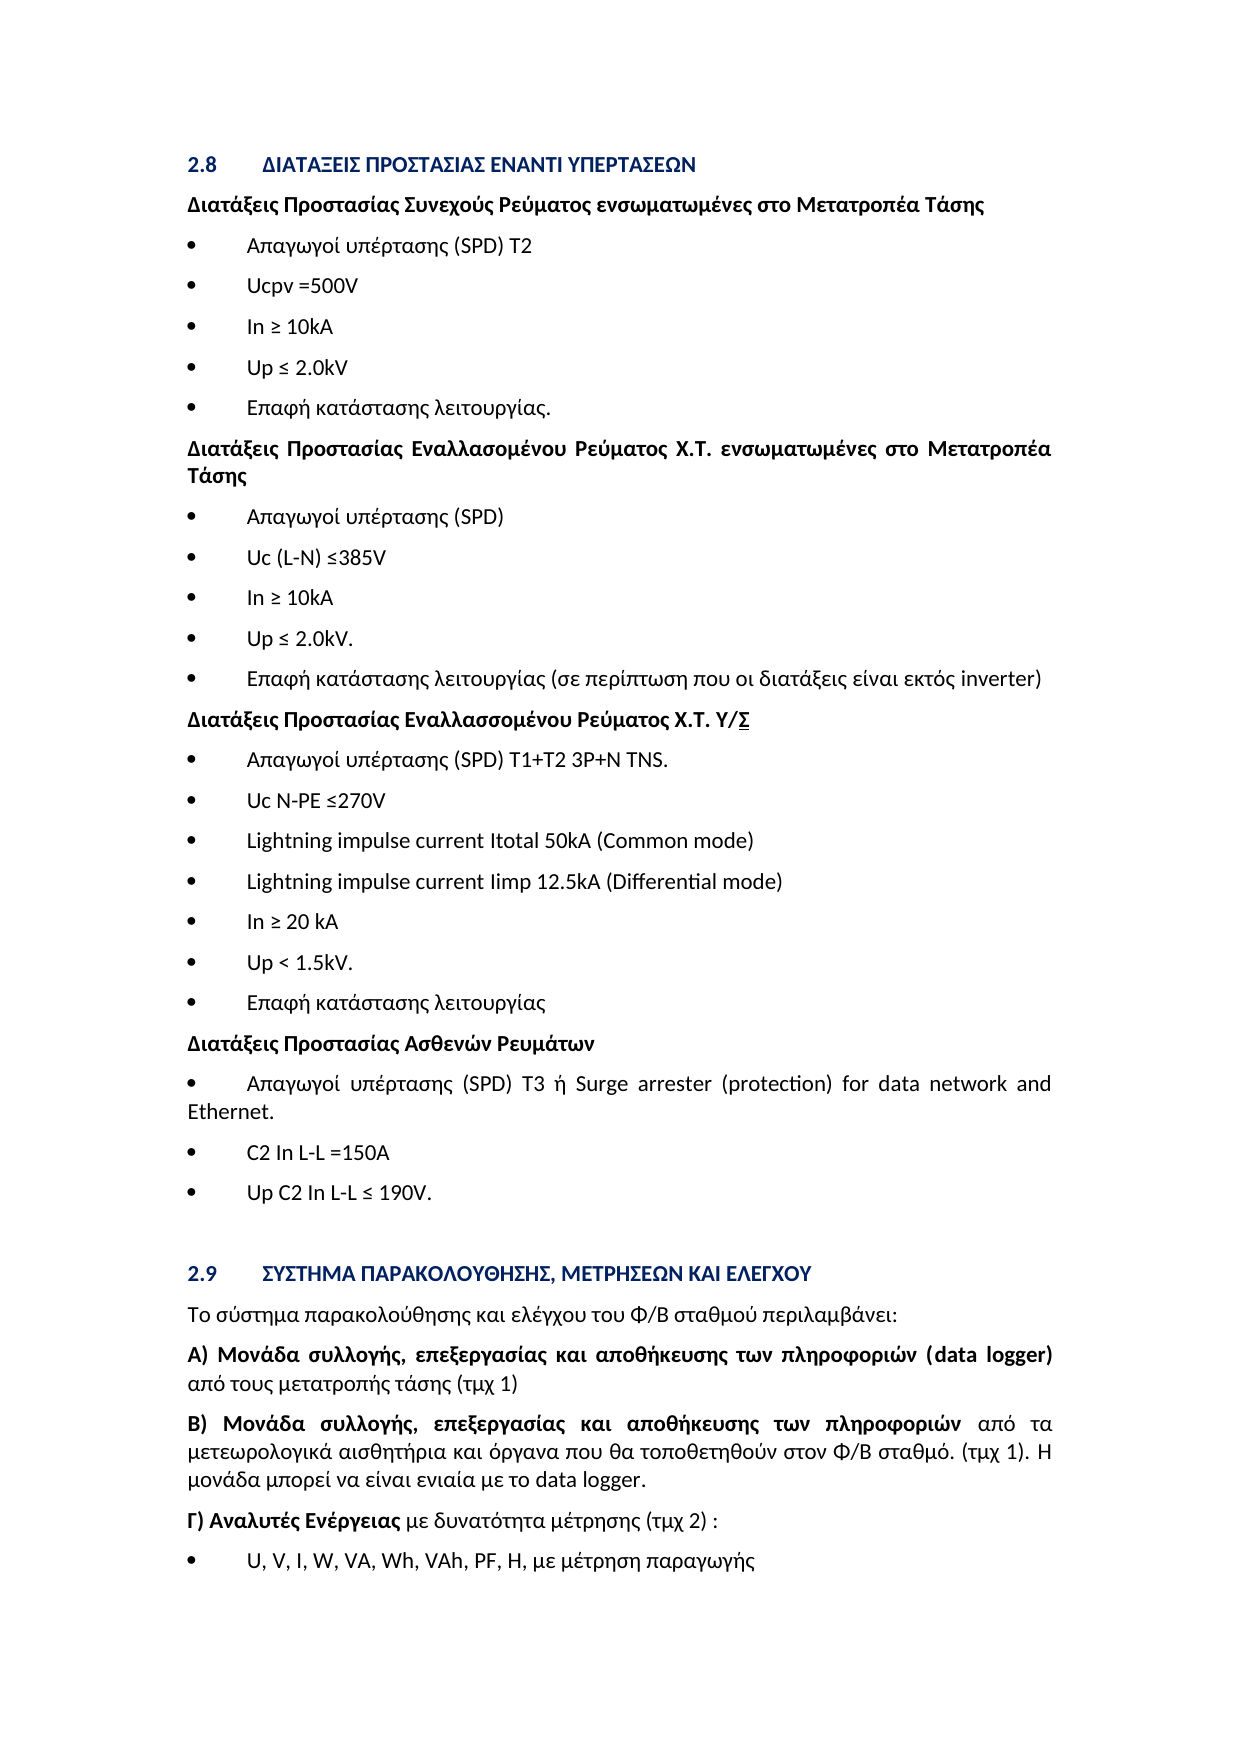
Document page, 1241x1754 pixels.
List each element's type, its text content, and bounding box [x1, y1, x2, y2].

list Επαφή κατάστασης λειτουργίας [187, 988, 1053, 1016]
list C2 Ιn L-L =150A [187, 1138, 1053, 1166]
text Διατάξεις Προστασίας Συνεχούς Ρεύματος ενσωματωμένες στο Μετατροπέα Τάσης [187, 191, 1053, 218]
list Up ≤ 2.0kV [187, 353, 1053, 381]
text Το σύστημα παρακολούθησης και ελέγχου του Φ/Β σταθμού περιλαμβάνει: [187, 1300, 1053, 1328]
list Ucpv =500V [187, 272, 1053, 299]
list Up ≤ 2.0kV. [187, 624, 1053, 652]
list In ≥ 10kA [187, 583, 1053, 611]
list In ≥ 20 kA [187, 907, 1053, 935]
list In ≥ 10kA [187, 312, 1053, 340]
text Α) Μονάδα συλλογής, επεξεργασίας και αποθήκευσης των πληροφοριών (data logger) από τους μετατροπής τάσης (τμχ 1) [187, 1341, 1053, 1397]
list Lightning impulse current Itotal 50kA (Common mode) [187, 826, 1053, 854]
list Up C2 In L-L ≤ 190V. [187, 1178, 1053, 1207]
list Επαφή κατάστασης λειτουργίας. [187, 393, 1053, 421]
subtitle ΣΥΣΤΗΜΑ ΠΑΡΑΚΟΛΟΥΘΗΣΗΣ, ΜΕΤΡΗΣΕΩΝ ΚΑΙ ΕΛΕΓΧΟΥ [187, 1259, 1053, 1288]
list U, V, I, W, VA, Wh, VAh, PF, H, με μέτρηση παραγωγής [187, 1546, 1053, 1574]
text Διατάξεις Προστασίας Εναλλασομένου Ρεύματος Χ.Τ. ενσωματωμένες στο Μετατροπέα Τάσης [187, 434, 1053, 490]
list Επαφή κατάστασης λειτουργίας (σε περίπτωση που οι διατάξεις είναι εκτός inverter) [187, 664, 1053, 692]
subtitle ΔΙΑΤΑΞΕΙΣ ΠΡΟΣΤΑΣΙΑΣ ΕΝΑΝΤΙ ΥΠΕΡΤΑΣΕΩΝ [187, 150, 1053, 178]
list Up < 1.5kV. [187, 948, 1053, 976]
list Uc (L-N) ≤385V [187, 543, 1053, 571]
list Απαγωγοί υπέρτασης (SPD) Τ3 ή Surge arrester (protection) for data network and Ethernet. [187, 1069, 1053, 1126]
list Απαγωγοί υπέρτασης (SPD) Τ1+Τ2 3P+N TNS. [187, 745, 1053, 773]
list Uc N-PE ≤270V [187, 786, 1053, 814]
text Διατάξεις Προστασίας Ασθενών Ρευμάτων [187, 1029, 1053, 1057]
text Β) Μονάδα συλλογής, επεξεργασίας και αποθήκευσης των πληροφοριών από τα μετεωρολογικά αισθητήρια και όργανα που θα τοποθετηθούν στον Φ/Β σταθμό. (τμχ 1). Η μονάδα μπορεί να είναι ενιαία με το data logger. [187, 1409, 1053, 1493]
list Lightning impulse current Iimp 12.5kA (Differential mode) [187, 867, 1053, 895]
text Γ) Αναλυτές Ενέργειας με δυνατότητα μέτρησης (τμχ 2) : [187, 1506, 1053, 1534]
text Διατάξεις Προστασίας Εναλλασσομένου Ρεύματος Χ.Τ. Υ/Σ [187, 705, 1053, 733]
list Απαγωγοί υπέρτασης (SPD) Τ2 [187, 231, 1053, 259]
list Απαγωγοί υπέρτασης (SPD) [187, 502, 1053, 530]
